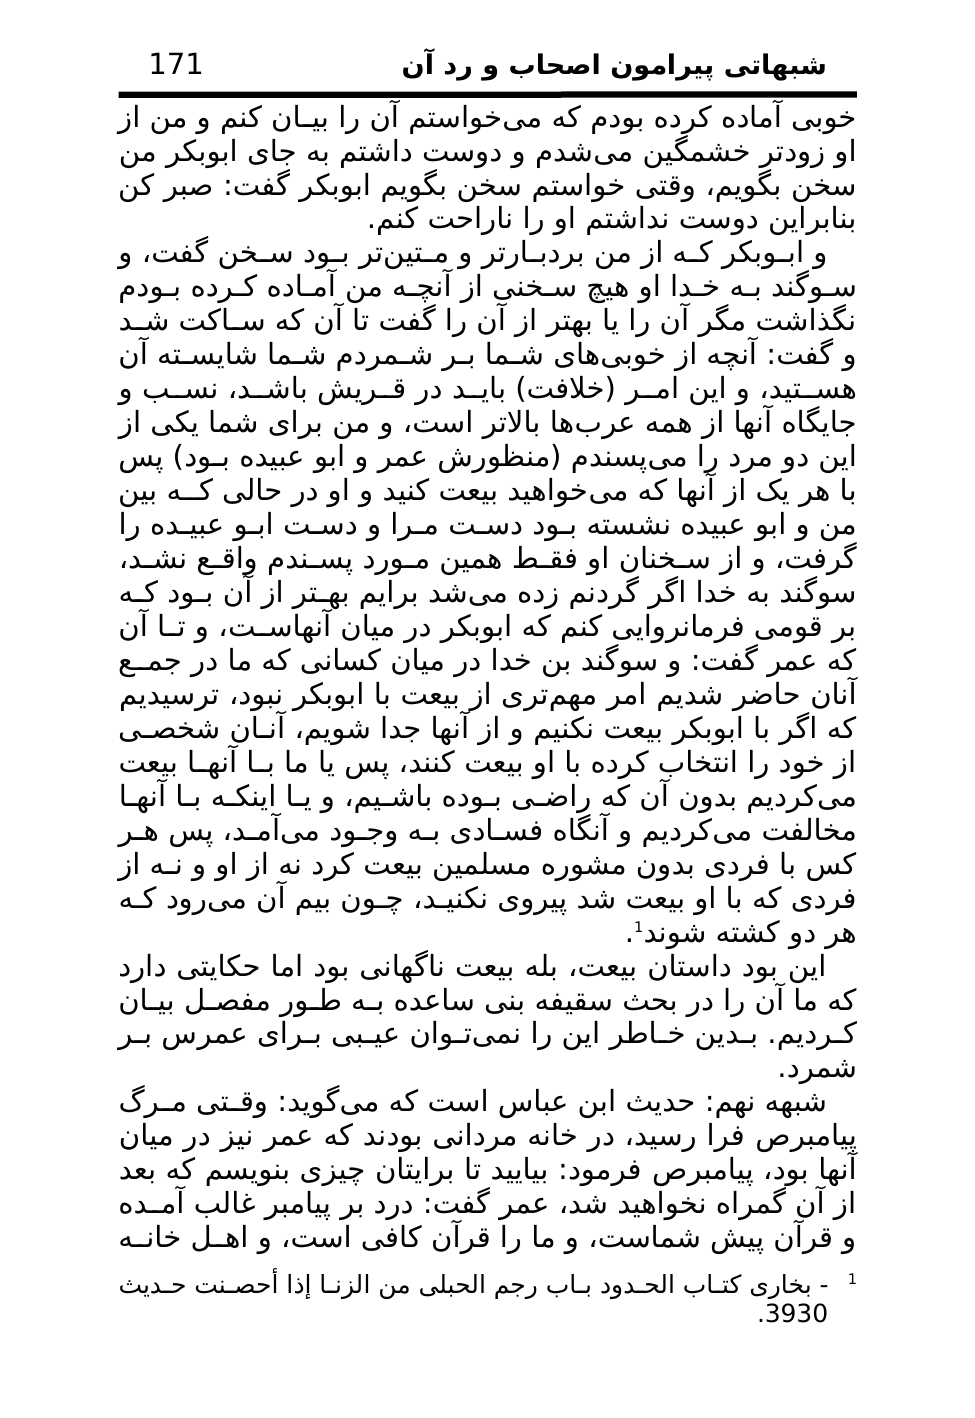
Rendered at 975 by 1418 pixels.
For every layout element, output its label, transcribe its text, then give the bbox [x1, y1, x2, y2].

text این بود داستان بیعت، بله بیعت ناگهانی بود اما حکایتی دارد که ما آن را در بحث سقیفه بنی ساعده به طور مفصل بیان کردیم. بدین خاطر این را نمی‌توان عیبی برای عمرس بر شمرد. [118, 949, 857, 1085]
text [118, 1085, 857, 1254]
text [118, 100, 857, 236]
text و ابوبکر که از من بردبارتر و متین‌تر بود سخن گفت، و سوگند به خدا او هیچ سخنی از آنچه من آماده کرده بودم نگذاشت مگر آن را یا بهتر از آن را گفت تا آن که ساکت شد و گفت: آنچه از خوبی‌های شما بر شمردم شما شایسته آن هستید، و این امر (خلافت) باید در قریش باشد، نسب و جایگاه آنها از همه عرب‌ها بالاتر است، و من برای شما یکی از این دو مرد را می‌پسندم (منظورش عمر و ابو عبیده بود) پس با هر یک از آنها که می‌خواهید بیعت کنید و او در حالی که بین من و ابو عبیده نشسته بود دست مرا و دست ابو عبیده را گرفت، و از سخنان او فقط همین مورد پسندم واقع نشد، سوگند به خدا اگر گردنم زده می‌شد برایم بهتر از آن بود که بر قومی فرمانروایی کنم که ابوبکر در میان آنهاست، و تا آن که عمر گفت: و سوگند بن خدا در میان کسانی که ما در جمع آنان حاضر شدیم امر مهم‌تری از بیعت با ابوبکر نبود، ترسیدیم که اگر با ابوبکر بیعت نکنیم و از آنها جدا شویم، آنان شخصى از خود را انتخاب کرده با او بیعت کنند، پس یا ما با آنها بیعت می‌کردیم بدون آن که راضی بوده باشیم، و یا اینکه با آنها مخالفت می‌کردیم و آنگاه فسادی به وجود می‌آمد، پس هر کس با فردی بدون مشوره مسلمین بیعت کرد نه از او و نه از فردی که با او بیعت شد پیروی نکنید، چون بیم آن می‌رود که هر دو کشته شوند. [118, 236, 857, 949]
